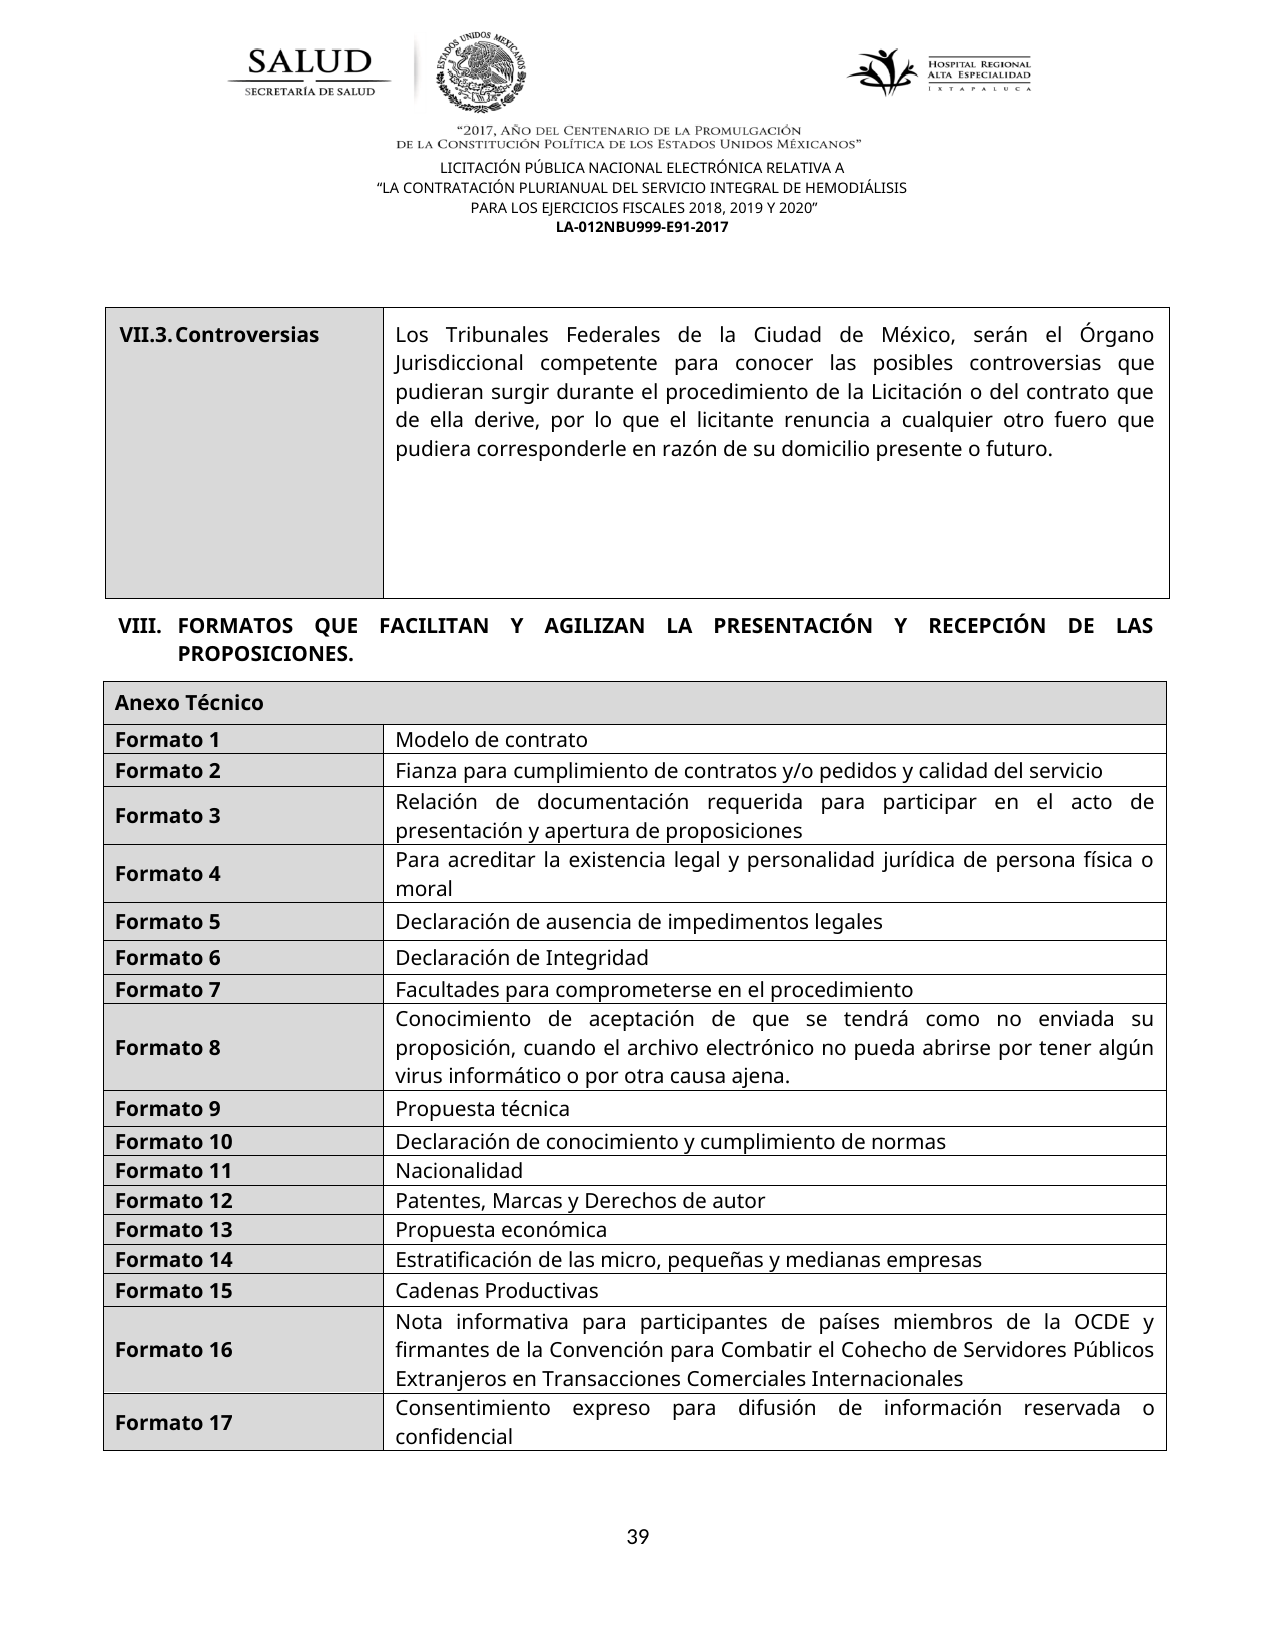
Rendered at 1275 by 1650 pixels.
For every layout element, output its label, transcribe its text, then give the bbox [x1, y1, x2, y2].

table_cell Propuesta económica [384, 1215, 1166, 1244]
table_cell Formato 4 [104, 845, 383, 902]
table_cell Estratificación de las micro, pequeñas y medianas empresas [384, 1245, 1166, 1273]
table_cell Formato 13 [104, 1215, 383, 1244]
table_cell Formato 12 [104, 1186, 383, 1214]
table_cell Formato 6 [104, 941, 383, 974]
table_cell Formato 7 [104, 975, 383, 1003]
table_cell Formato 10 [104, 1127, 383, 1155]
table_cell Formato 16 [104, 1307, 383, 1392]
table_cell Formato 15 [104, 1274, 383, 1306]
table_cell Conocimiento de aceptación de que se tendrá como no enviada su proposición, cuando el archivo electrónico no pueda abrirse por tener algún virus informático o por otra causa ajena. [384, 1004, 1166, 1090]
table_cell Facultades para comprometerse en el procedimiento [384, 975, 1166, 1003]
table_cell Formato 3 [104, 787, 383, 844]
table_header Anexo Técnico [104, 682, 1166, 724]
table_cell Relación de documentación requerida para participar en el acto de presentación y apertura de proposiciones [384, 787, 1166, 844]
table_cell Para acreditar la existencia legal y personalidad jurídica de persona física o moral [384, 845, 1166, 902]
table_cell Cadenas Productivas [384, 1274, 1166, 1306]
table_cell Consentimiento expreso para difusión de información reservada o confidencial [384, 1394, 1166, 1450]
table_cell Formato 5 [104, 903, 383, 940]
table_cell Modelo de contrato [384, 725, 1166, 753]
table_cell Formato 17 [104, 1394, 383, 1450]
table_cell Nota informativa para participantes de países miembros de la OCDE y firmantes de la Convención para Combatir el Cohecho de Servidores Públicos Extranjeros en Transacciones Comerciales Internacionales [384, 1307, 1166, 1392]
table_cell Patentes, Marcas y Derechos de autor [384, 1186, 1166, 1214]
table_cell Formato 14 [104, 1245, 383, 1273]
table_cell Formato 1 [104, 725, 383, 753]
table_cell Declaración de conocimiento y cumplimiento de normas [384, 1127, 1166, 1155]
table_cell Nacionalidad [384, 1156, 1166, 1185]
table_cell Formato 11 [104, 1156, 383, 1185]
table_cell Controversias [106, 308, 383, 598]
list FORMATOS QUE FACILITAN Y AGILIZAN LA PRESENTACIÓN Y RECEPCIÓN DE LAS PROPOSICIONES. [118, 611, 1154, 668]
table_cell Formato 9 [104, 1091, 383, 1126]
table_cell Formato 2 [104, 754, 383, 786]
table_cell Fianza para cumplimiento de contratos y/o pedidos y calidad del servicio [384, 754, 1166, 786]
table_cell Declaración de Integridad [384, 941, 1166, 974]
table_cell Formato 8 [104, 1004, 383, 1090]
table_cell Declaración de ausencia de impedimentos legales [384, 903, 1166, 940]
table_cell Los Tribunales Federales de la Ciudad de México, serán el Órgano Jurisdiccional competente para conocer las posibles controversias que pudieran surgir durante el procedimiento de la Licitación o del contrato que de ella derive, por lo que el licitante renuncia a cualquier otro fuero que pudiera corresponderle en razón de su domicilio presente o futuro. [384, 308, 1169, 598]
table_cell Propuesta técnica [384, 1091, 1166, 1126]
